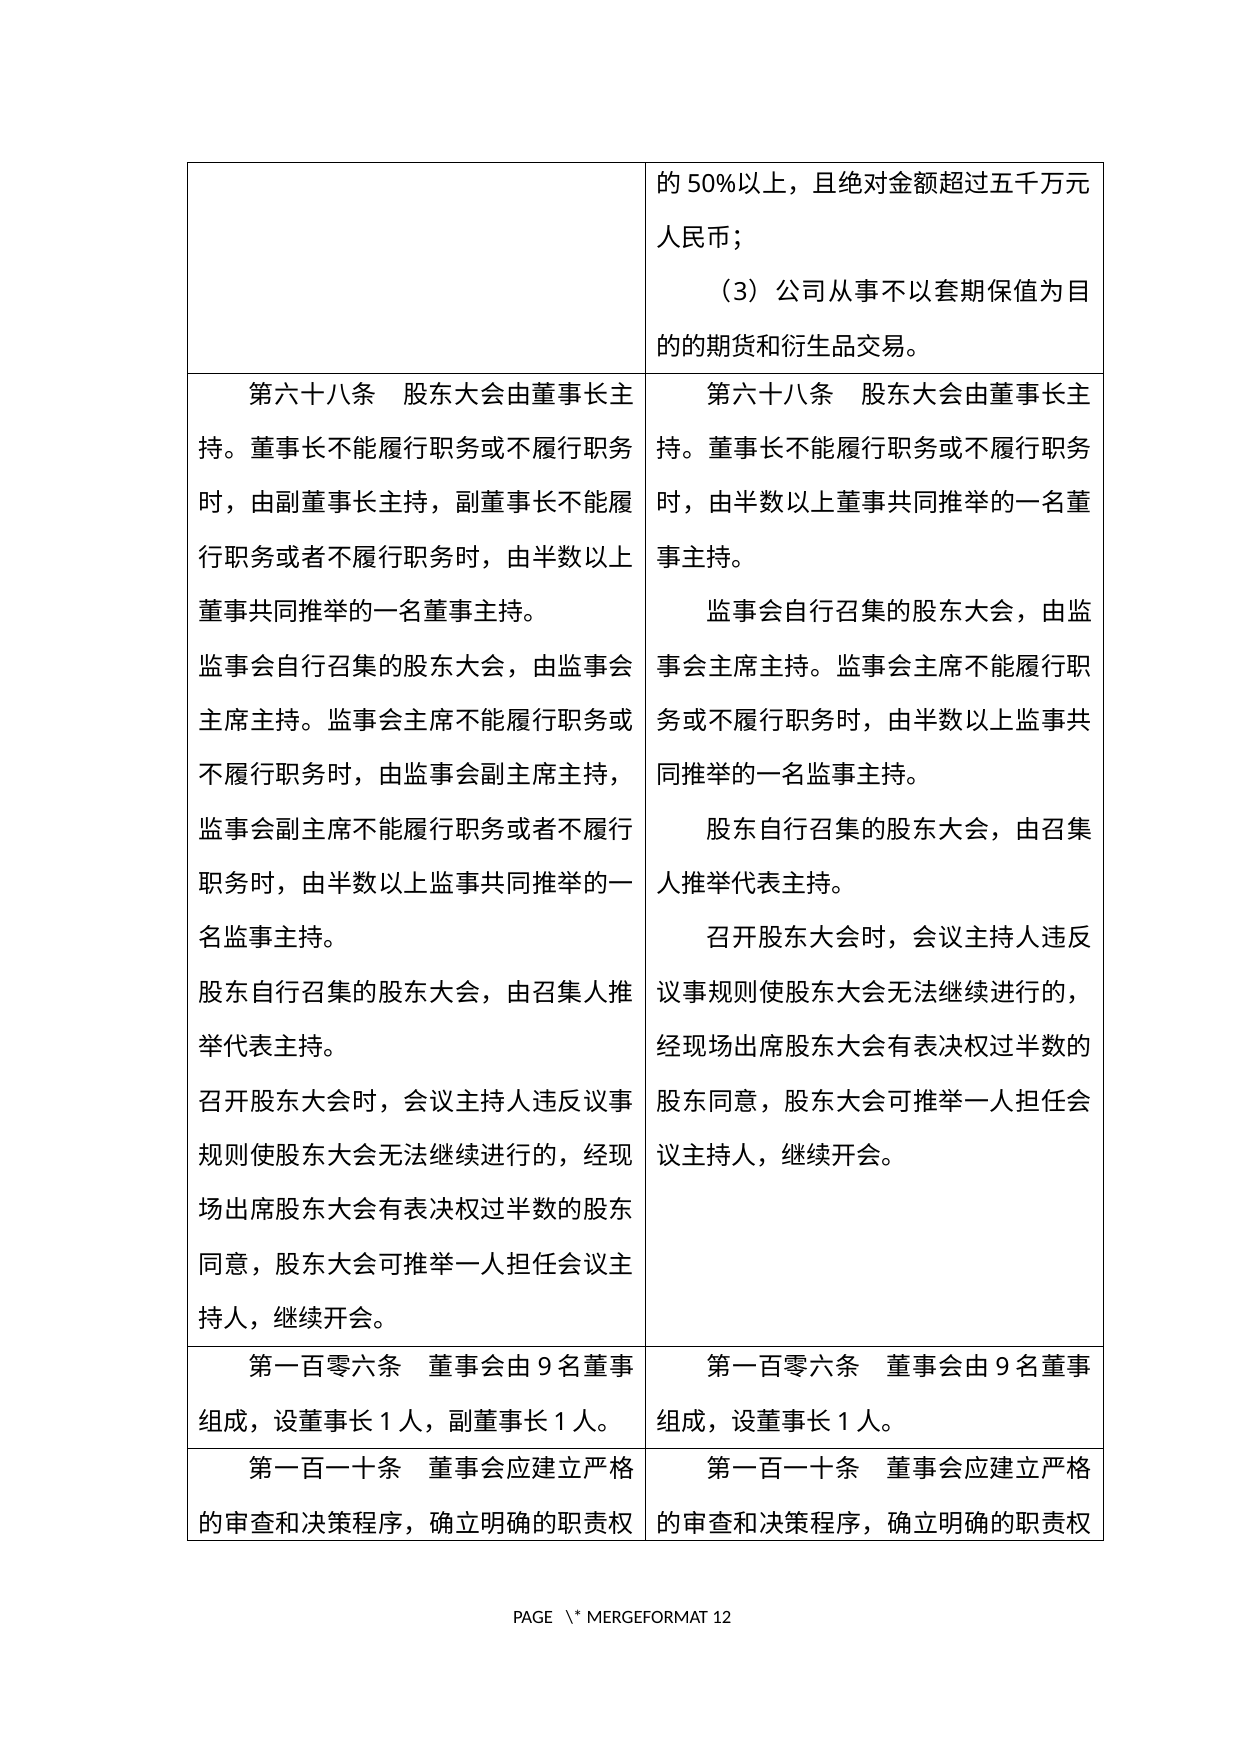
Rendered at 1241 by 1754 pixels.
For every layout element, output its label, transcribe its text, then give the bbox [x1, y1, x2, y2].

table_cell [646, 1449, 1103, 1539]
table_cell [188, 163, 645, 373]
table_cell 第一百零六条 董事会由9名董事组成，设董事长1人。 [646, 1347, 1103, 1448]
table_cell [188, 1449, 645, 1539]
table_cell 第一百零六条 董事会由9名董事组成，设董事长1人，副董事长1人。 [188, 1347, 645, 1448]
table_cell 第六十八条 股东大会由董事长主持。董事长不能履行职务或不履行职务时，由副董事长主持，副董事长不能履行职务或者不履行职务时，由半数以上董事共同推举的一名董事主持。 监事会自行召集的股东大会，由监事会主席主持。监事会主席不能履行职务或不履行职务时，由监事会副主席主持，监事会副主席不能履行职务或者不履行职务时，由半数以上监事共同推举的一名监事主持。 股东自行召集的股东大会，由召集人推举代表主持。 召开股东大会时，会议主持人违反议事规则使股东大会无法继续进行的，经现场出席股东大会有表决权过半数的股东同意，股东大会可推举一人担任会议主持人，继续开会。 [188, 374, 645, 1346]
table_cell 第六十八条 股东大会由董事长主持。董事长不能履行职务或不履行职务时，由半数以上董事共同推举的一名董事主持。 监事会自行召集的股东大会，由监事会主席主持。监事会主席不能履行职务或不履行职务时，由半数以上监事共同推举的一名监事主持。 股东自行召集的股东大会，由召集人推举代表主持。 召开股东大会时，会议主持人违反议事规则使股东大会无法继续进行的，经现场出席股东大会有表决权过半数的股东同意，股东大会可推举一人担任会议主持人，继续开会。 [646, 374, 1103, 1346]
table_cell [646, 163, 1103, 373]
